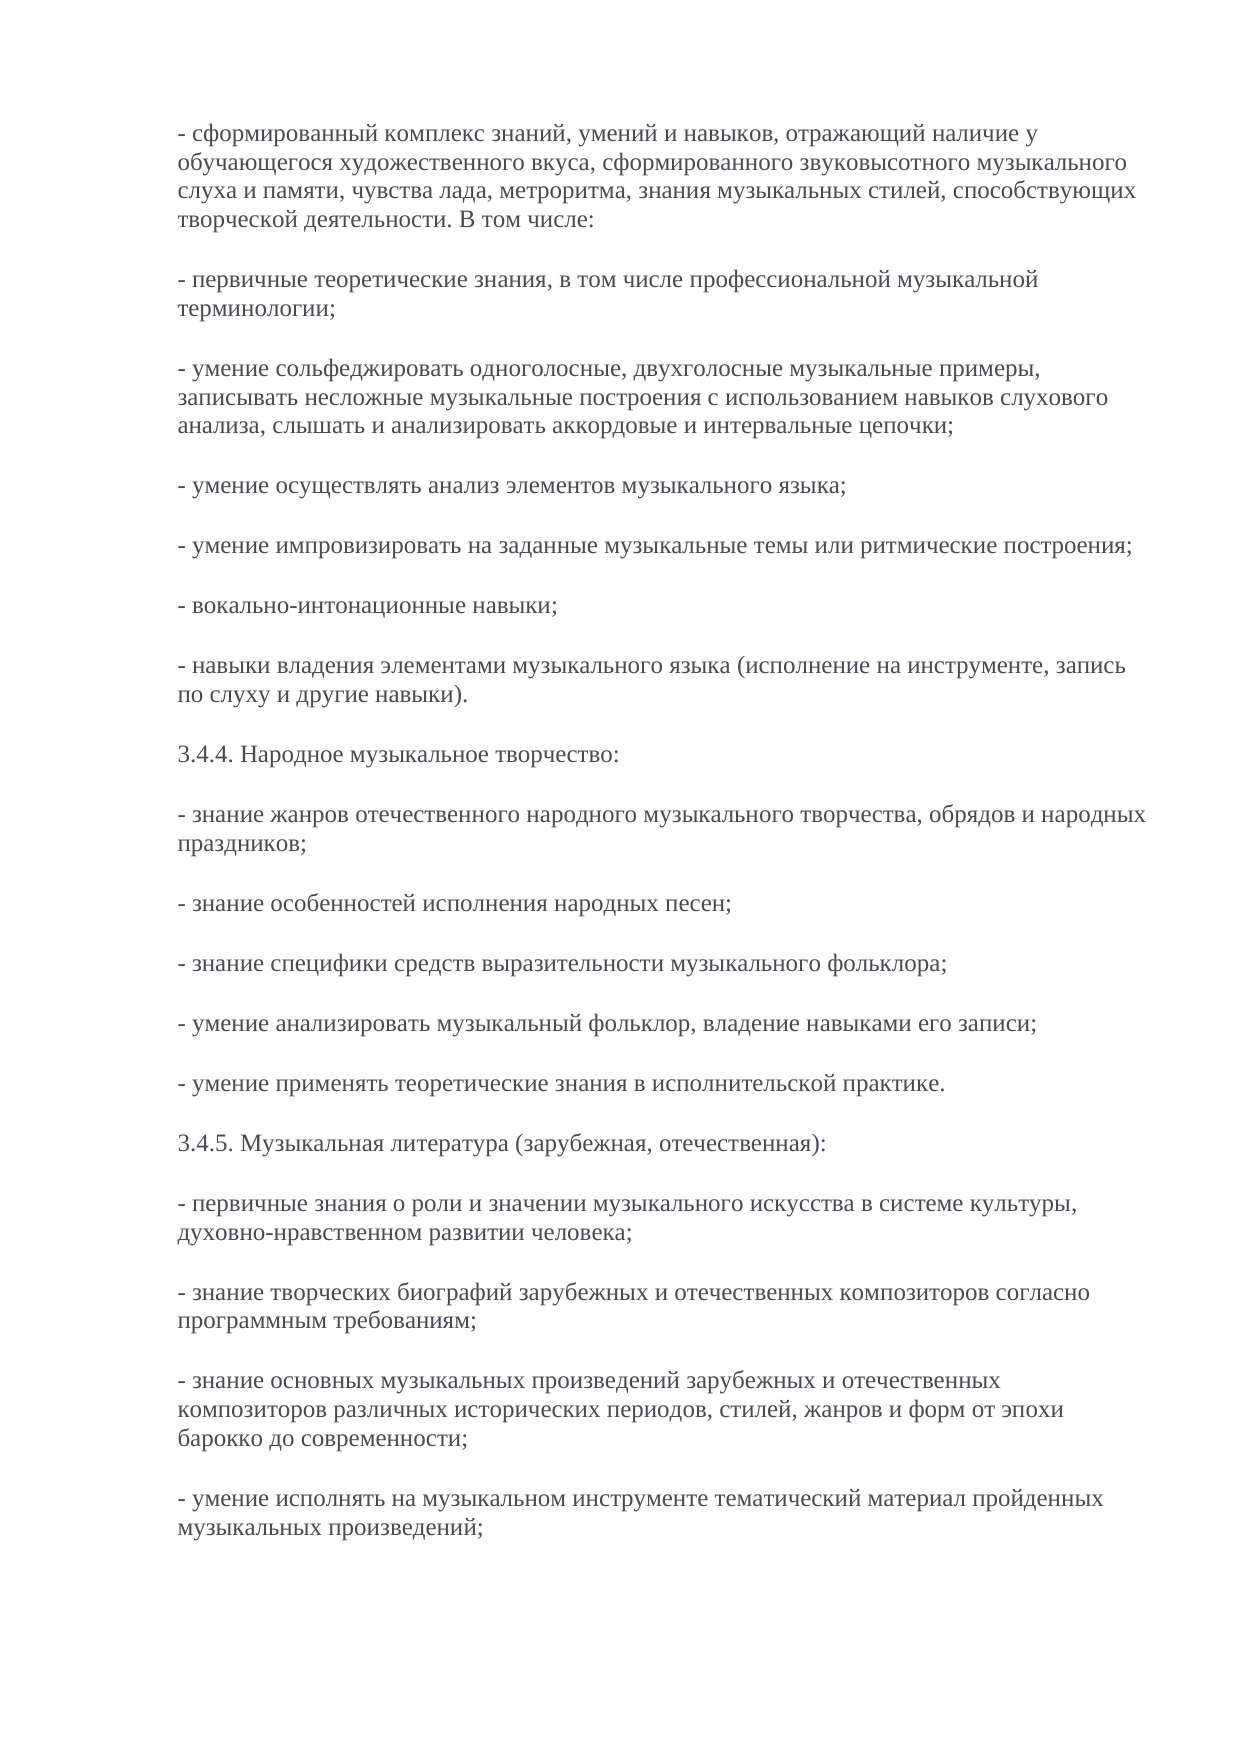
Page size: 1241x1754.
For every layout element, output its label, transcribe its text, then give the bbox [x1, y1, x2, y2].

text - первичные знания о роли и значении музыкального искусства в системе культуры, духовно-нравственном развитии человека; [177, 1188, 1152, 1246]
text - вокально-интонационные навыки; [177, 591, 1152, 619]
text 3.4.4. Народное музыкальное творчество: [177, 739, 1152, 768]
text - умение сольфеджировать одноголосные, двухголосные музыкальные примеры, записывать несложные музыкальные построения с использованием навыков слухового анализа, слышать и анализировать аккордовые и интервальные цепочки; [177, 353, 1152, 439]
text - умение исполнять на музыкальном инструменте тематический материал пройденных музыкальных произведений; [177, 1483, 1152, 1541]
text - знание жанров отечественного народного музыкального творчества, обрядов и народных праздников; [177, 799, 1152, 857]
text - знание основных музыкальных произведений зарубежных и отечественных композиторов различных исторических периодов, стилей, жанров и форм от эпохи барокко до современности; [177, 1366, 1152, 1452]
text - знание особенностей исполнения народных песен; [177, 888, 1152, 917]
text - умение импровизировать на заданные музыкальные темы или ритмические построения; [177, 531, 1152, 559]
text 3.4.5. Музыкальная литература (зарубежная, отечественная): [177, 1128, 1152, 1157]
text - умение применять теоретические знания в исполнительской практике. [177, 1068, 1152, 1097]
text - сформированный комплекс знаний, умений и навыков, отражающий наличие у обучающегося художественного вкуса, сформированного звуковысотного музыкального слуха и памяти, чувства лада, метроритма, знания музыкальных стилей, способствующих творческой деятельности. В том числе: [177, 118, 1152, 233]
text - умение анализировать музыкальный фольклор, владение навыками его записи; [177, 1008, 1152, 1037]
text - знание творческих биографий зарубежных и отечественных композиторов согласно программным требованиям; [177, 1277, 1152, 1334]
text - знание специфики средств выразительности музыкального фольклора; [177, 948, 1152, 977]
text - первичные теоретические знания, в том числе профессиональной музыкальной терминологии; [177, 264, 1152, 322]
text - умение осуществлять анализ элементов музыкального языка; [177, 471, 1152, 499]
text - навыки владения элементами музыкального языка (исполнение на инструменте, запись по слуху и другие навыки). [177, 651, 1152, 708]
